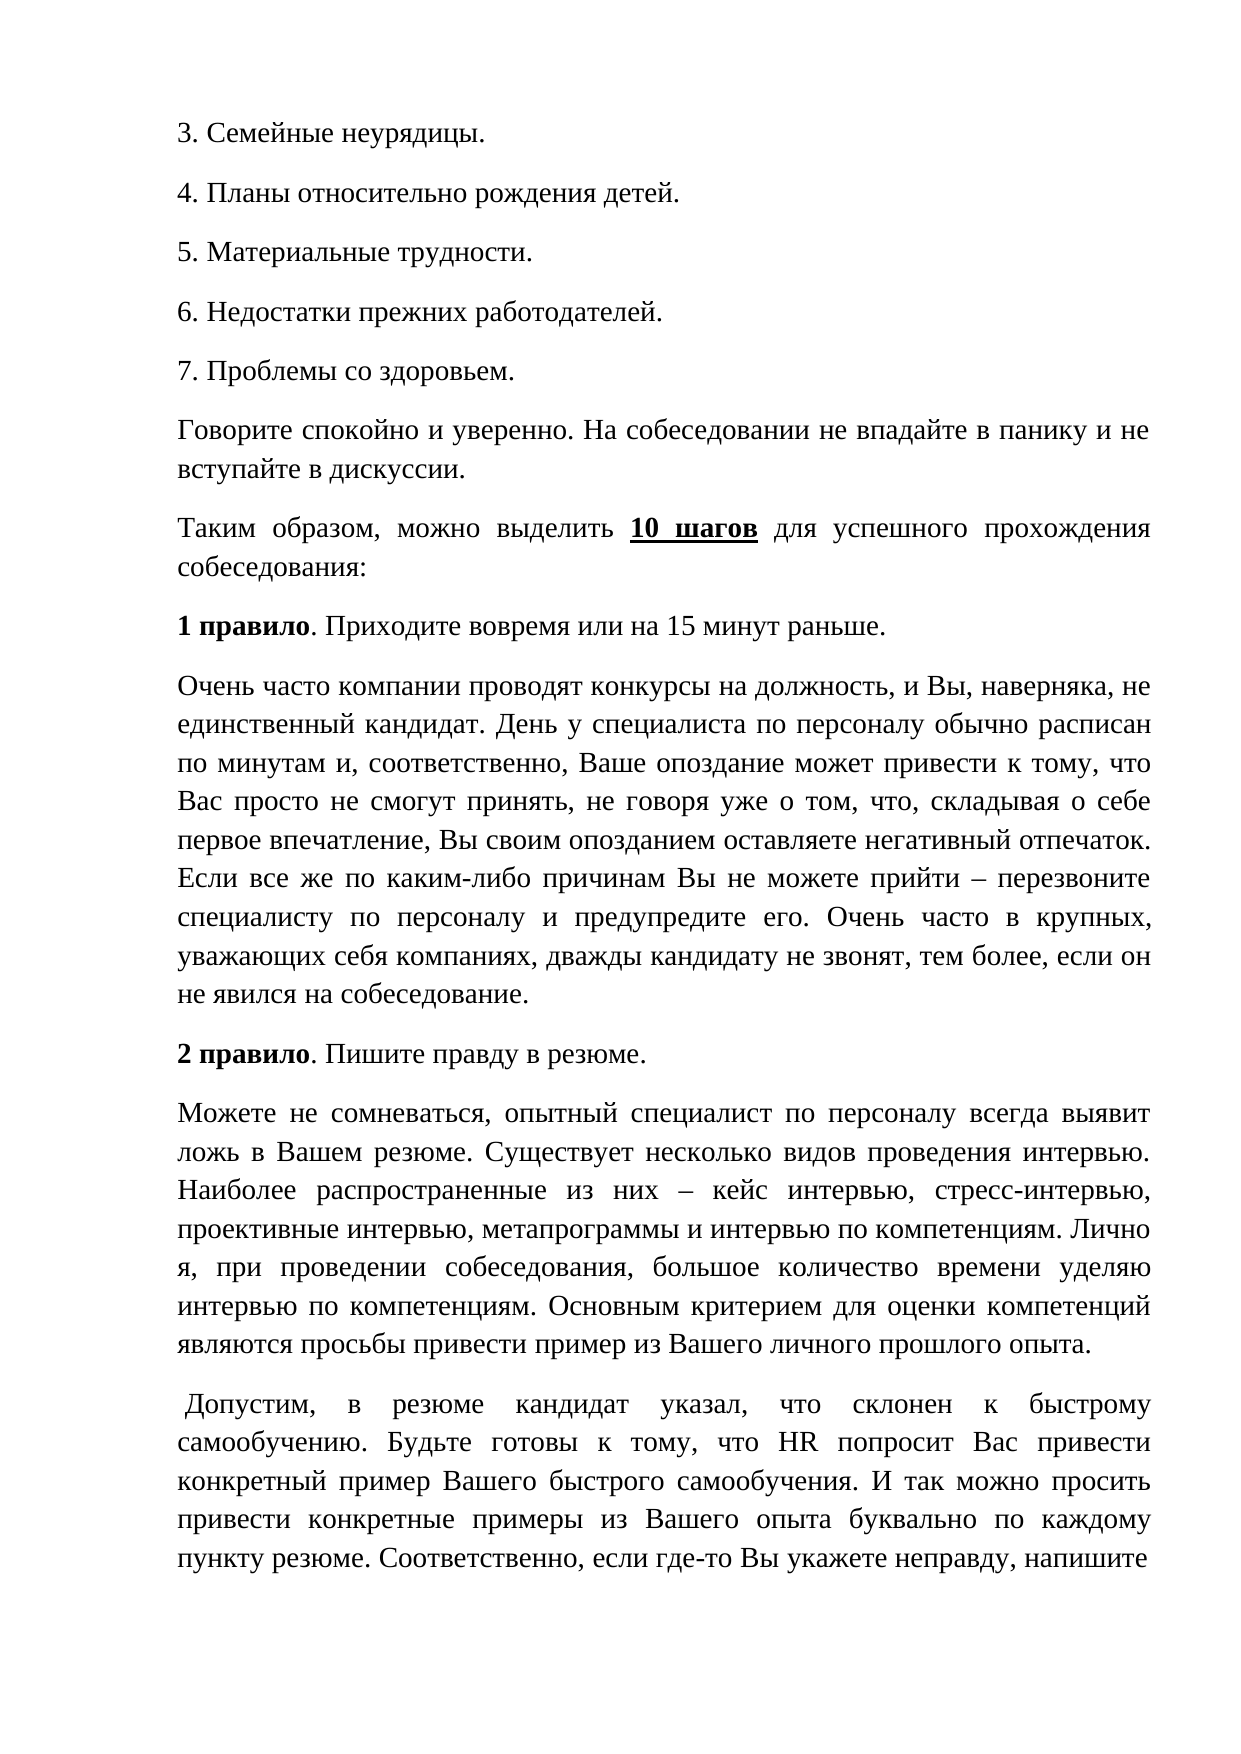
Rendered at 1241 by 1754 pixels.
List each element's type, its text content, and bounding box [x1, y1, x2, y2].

text Очень часто компании проводят конкурсы на должность, и Вы, наверняка, не единственный кандидат. День у специалиста по персоналу обычно расписан по минутам и, соответственно, Ваше опоздание может привести к тому, что Вас просто не смогут принять, не говоря уже о том, что, складывая о себе первое впечатление, Вы своим опозданием оставляете негативный отпечаток. Если все же по каким-либо причинам Вы не можете прийти – перезвоните специалисту по персоналу и предупредите его. Очень часто в крупных, уважающих себя компаниях, дважды кандидату не звонят, тем более, если он не явился на собеседование. [177, 668, 1152, 1010]
list Материальные трудности. [177, 234, 1163, 268]
text Можете не сомневаться, опытный специалист по персоналу всегда выявит ложь в Вашем резюме. Существует несколько видов проведения интервью. Наиболее распространенные из них – кейс интервью, стресс-интервью, проективные интервью, метапрограммы и интервью по компетенциям. Лично я, при проведении собеседования, большое количество времени уделяю интервью по компетенциям. Основным критерием для оценки компетенций являются просьбы привести пример из Вашего личного прошлого опыта. [177, 1095, 1151, 1360]
list Семейные неурядицы. [177, 115, 1163, 149]
list Проблемы со здоровьем. [177, 353, 1163, 386]
text Говорите спокойно и уверенно. На собеседовании не впадайте в панику и не вступайте в дискуссии. [177, 412, 1151, 484]
list правило. Пишите правду в резюме. [177, 1036, 1163, 1069]
text Таким образом, можно выделить 10 шагов для успешного прохождения собеседования: [177, 510, 1151, 582]
list Недостатки прежних работодателей. [177, 294, 1163, 327]
text Допустим, в резюме кандидат указал, что склонен к быстрому самообучению. Будьте готовы к тому, что HR попросит Вас привести конкретный пример Вашего быстрого самообучения. И так можно просить привести конкретные примеры из Вашего опыта буквально по каждому пункту резюме. Соответственно, если где-то Вы укажете неправду, напишите [177, 1386, 1151, 1573]
list Планы относительно рождения детей. [177, 175, 1163, 208]
list правило. Приходите вовремя или на 15 минут раньше. [177, 608, 1163, 642]
